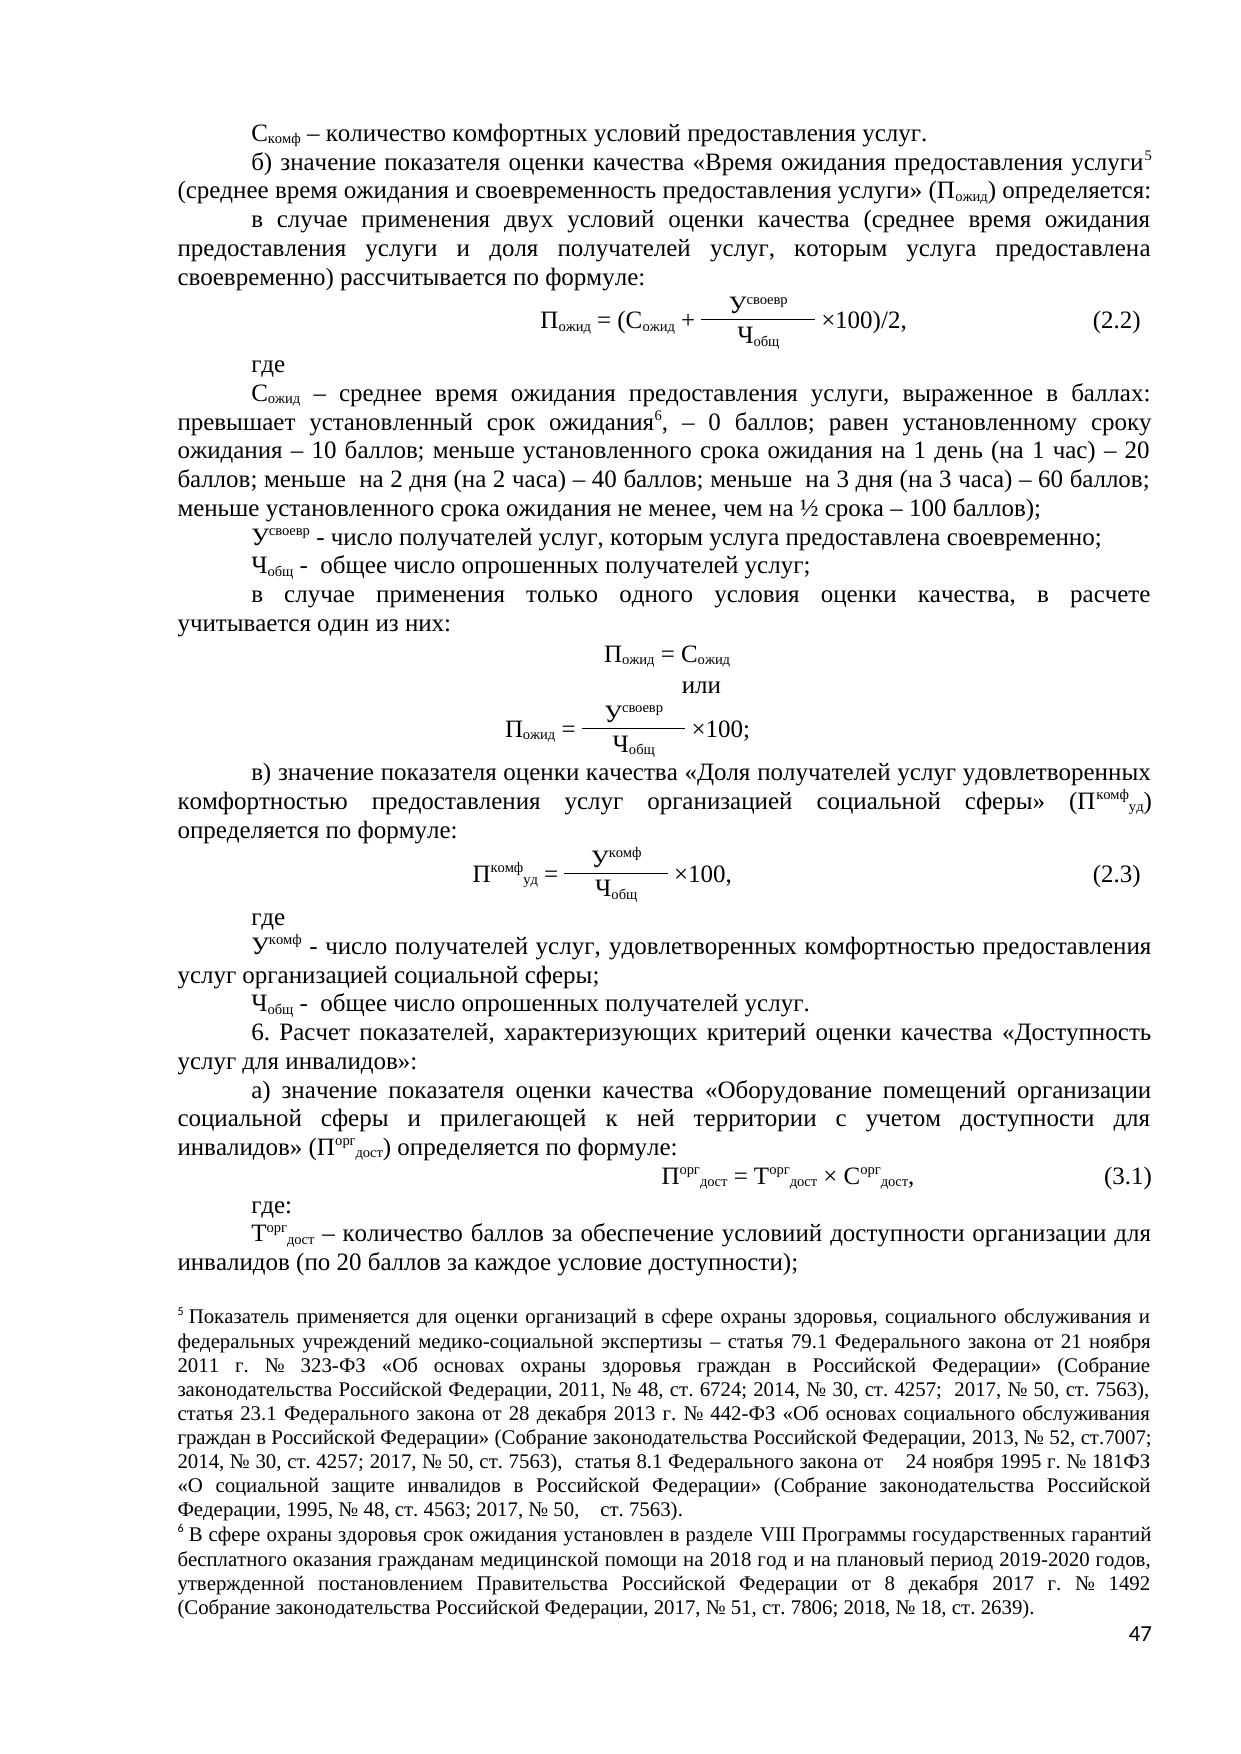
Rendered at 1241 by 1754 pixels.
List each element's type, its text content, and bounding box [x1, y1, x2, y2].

text Сожид – среднее время ожидания предоставления услуги, выраженное в баллах: превышает установленный срок ожидания, – 0 баллов; равен установленному сроку ожидания – 10 баллов; меньше установленного срока ожидания на 1 день (на 1 час) – 20 баллов; меньше на 2 дня (на 2 часа) – 40 баллов; меньше на 3 дня (на 3 часа) – 60 баллов; меньше установленного срока ожидания не менее, чем на ½ срока – 100 баллов); [177, 378, 1152, 522]
table_header (2.2) [940, 291, 1152, 349]
table_cell Чобщ [701, 320, 815, 349]
table_header Пожид = (Сожид + [414, 291, 701, 349]
text или [251, 670, 1152, 699]
text Поргдост = Торгдост × Соргдост, (3.1) [177, 1161, 1152, 1190]
text где [177, 349, 1152, 378]
table_cell Чобщ [564, 874, 668, 902]
text б) значение показателя оценки качества «Время ожидания предоставления услуги (среднее время ожидания и своевременность предоставления услуги» (Пожид) определяется: [177, 147, 1152, 204]
text а) значение показателя оценки качества «Оборудование помещений организации социальной сферы и прилегающей к ней территории с учетом доступности для инвалидов» (Поргдост) определяется по формуле: [177, 1075, 1152, 1161]
text Укомф - число получателей услуг, удовлетворенных комфортностью предоставления услуг организацией социальной сферы; [177, 931, 1152, 988]
table_header Пкомфуд = [384, 844, 564, 902]
table_header Укомф [564, 844, 668, 872]
text где [177, 902, 1152, 931]
text Скомф – количество комфортных условий предоставления услуг. [177, 118, 1152, 147]
text 6. Расчет показателей, характеризующих критерий оценки качества «Доступность услуг для инвалидов»: [177, 1017, 1152, 1075]
table_header ×100; [685, 699, 927, 757]
text в) значение показателя оценки качества «Доля получателей услуг удовлетворенных комфортностью предоставления услуг организацией социальной сферы» (Пкомфуд) определяется по формуле: [177, 757, 1152, 844]
table_header (2.3) [910, 844, 1152, 902]
text Торгдост – количество баллов за обеспечение условиий доступности организации для инвалидов (по 20 баллов за каждое условие доступности); [177, 1218, 1152, 1276]
table_header ×100, [668, 844, 910, 902]
text Усвоевр - число получателей услуг, которым услуга предоставлена своевременно; [177, 522, 1152, 550]
text Чобщ - общее число опрошенных получателей услуг. [177, 988, 1152, 1017]
table_header Усвоевр [582, 699, 685, 728]
table_header Пожид = [402, 699, 582, 757]
text Чобщ - общее число опрошенных получателей услуг; [177, 550, 1152, 579]
text где: [251, 1190, 1152, 1218]
text в случае применения двух условий оценки качества (среднее время ожидания предоставления услуги и доля получателей услуг, которым услуга предоставлена своевременно) рассчитывается по формуле: [177, 204, 1152, 291]
table_header Пожид = Сожид [521, 637, 808, 670]
table_cell Чобщ [582, 729, 685, 757]
table_header Усвоевр [701, 291, 815, 319]
text в случае применения только одного условия оценки качества, в расчете учитывается один из них: [177, 579, 1152, 637]
table_header ×100)/2, [815, 291, 939, 349]
